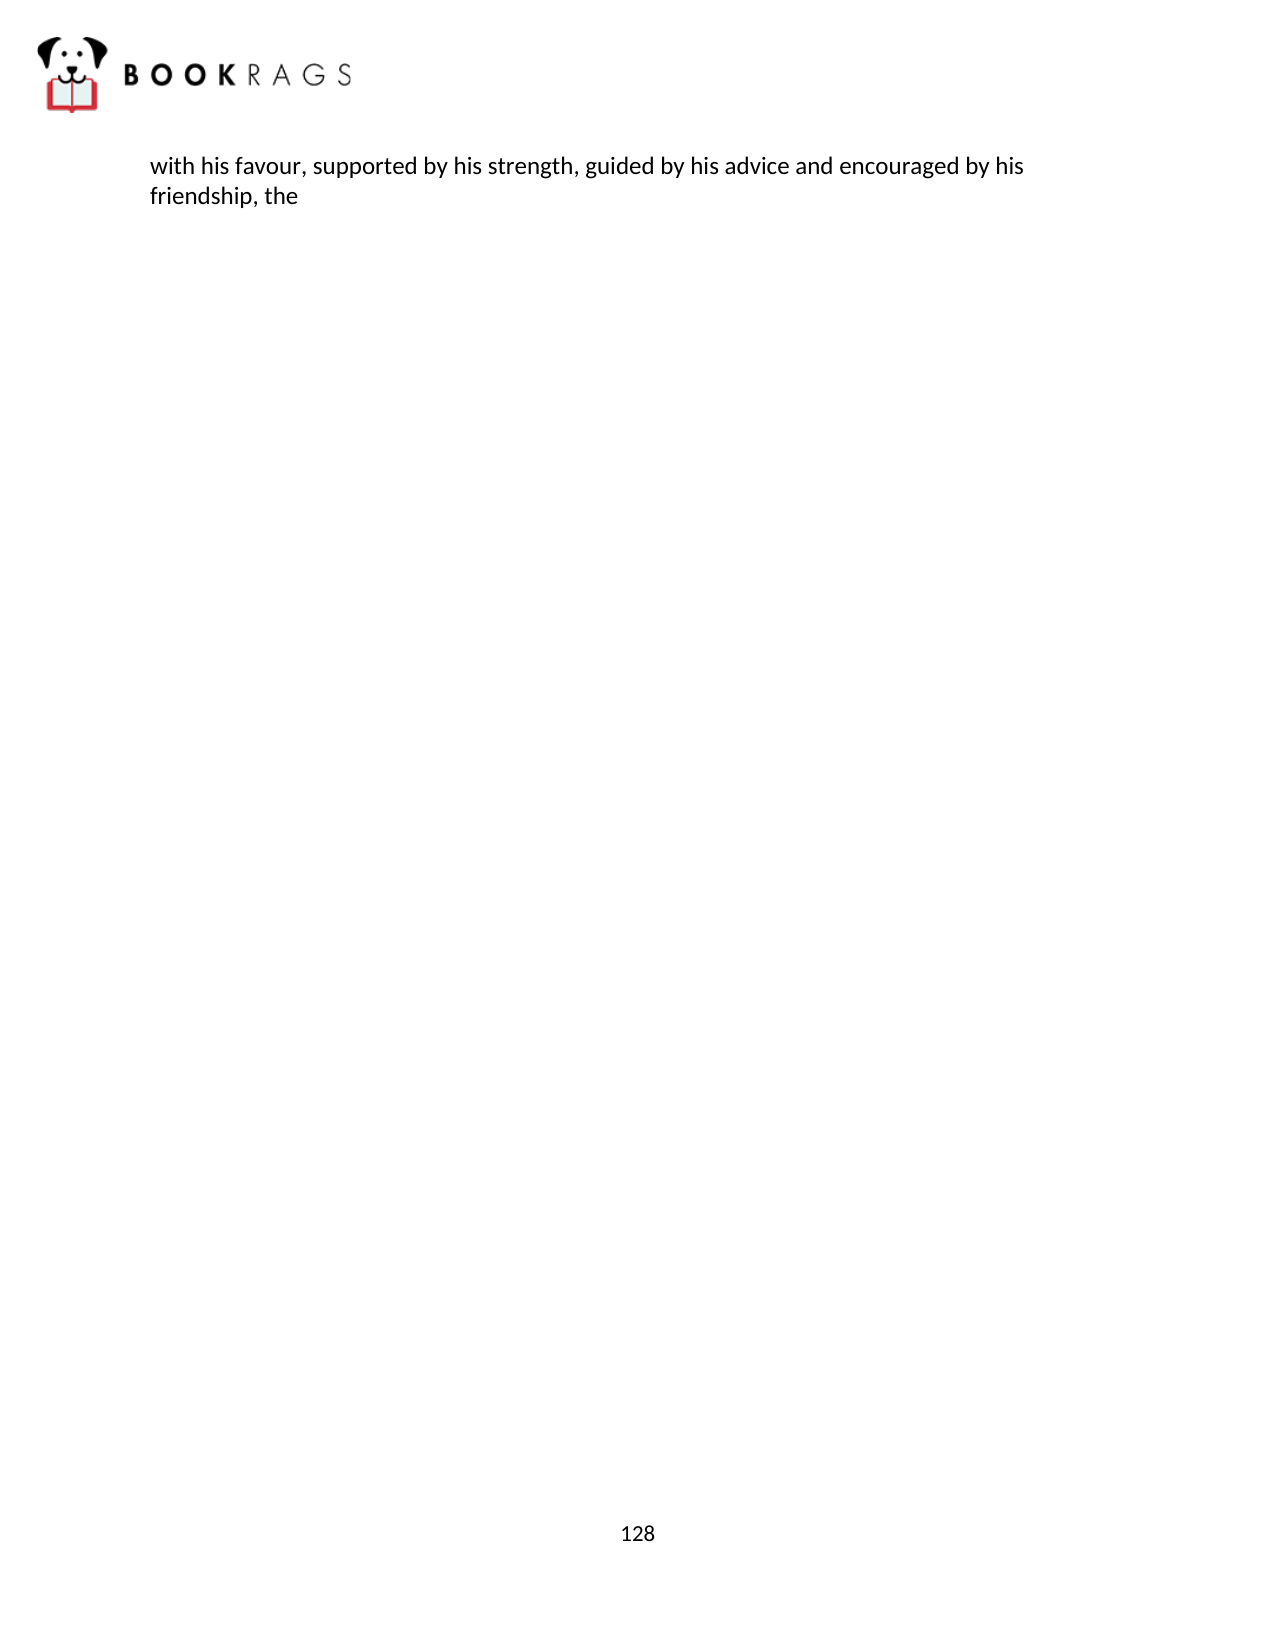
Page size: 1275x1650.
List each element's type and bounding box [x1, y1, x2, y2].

text [150, 150, 1125, 211]
picture [37, 37, 351, 113]
